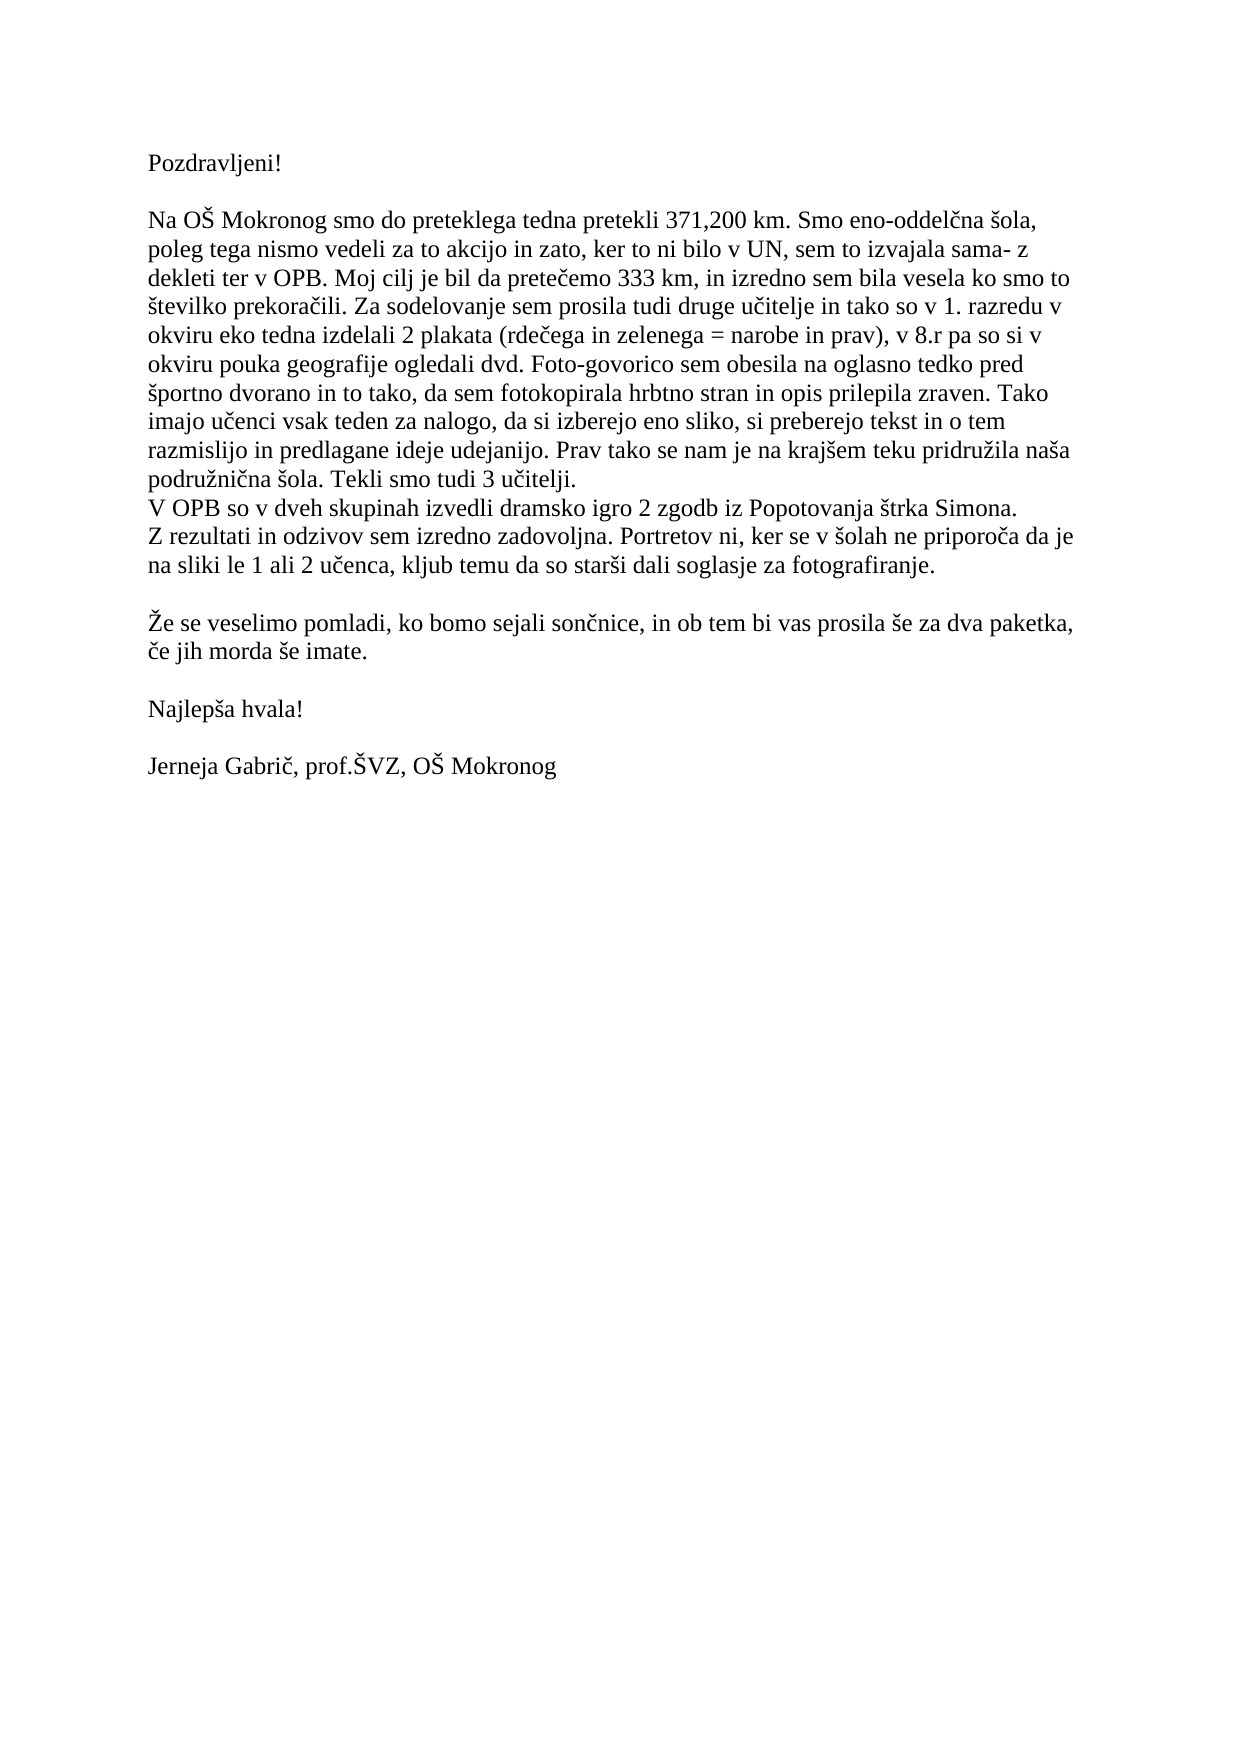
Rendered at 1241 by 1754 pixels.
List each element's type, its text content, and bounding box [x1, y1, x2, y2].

text Že se veselimo pomladi, ko bomo sejali sončnice, in ob tem bi vas prosila še za dva paketka, če jih morda še imate. [148, 608, 1093, 665]
text Jerneja Gabrič, prof.ŠVZ, OŠ Mokronog [148, 751, 1093, 780]
text Na OŠ Mokronog smo do preteklega tedna pretekli 371,200 km. Smo eno-oddelčna šola, poleg tega nismo vedeli za to akcijo in zato, ker to ni bilo v UN, sem to izvajala sama- z dekleti ter v OPB. Moj cilj je bil da pretečemo 333 km, in izredno sem bila vesela ko smo to številko prekoračili. Za sodelovanje sem prosila tudi druge učitelje in tako so v 1. razredu v okviru eko tedna izdelali 2 plakata (rdečega in zelenega = narobe in prav), v 8.r pa so si v okviru pouka geografije ogledali dvd. Foto-govorico sem obesila na oglasno tedko pred športno dvorano in to tako, da sem fotokopirala hrbtno stran in opis prilepila zraven. Tako imajo učenci vsak teden za nalogo, da si izberejo eno sliko, si preberejo tekst in o tem razmislijo in predlagane ideje udejanijo. Prav tako se nam je na krajšem teku pridružila naša podružnična šola. Tekli smo tudi 3 učitelji. [148, 205, 1093, 493]
text V OPB so v dveh skupinah izvedli dramsko igro 2 zgodb iz Popotovanja štrka Simona. [148, 493, 1093, 521]
text Pozdravljeni! [148, 148, 1093, 176]
text Najlepša hvala! [148, 694, 1093, 723]
text Z rezultati in odzivov sem izredno zadovoljna. Portretov ni, ker se v šolah ne priporoča da je na sliki le 1 ali 2 učenca, kljub temu da so starši dali soglasje za fotografiranje. [148, 521, 1093, 579]
